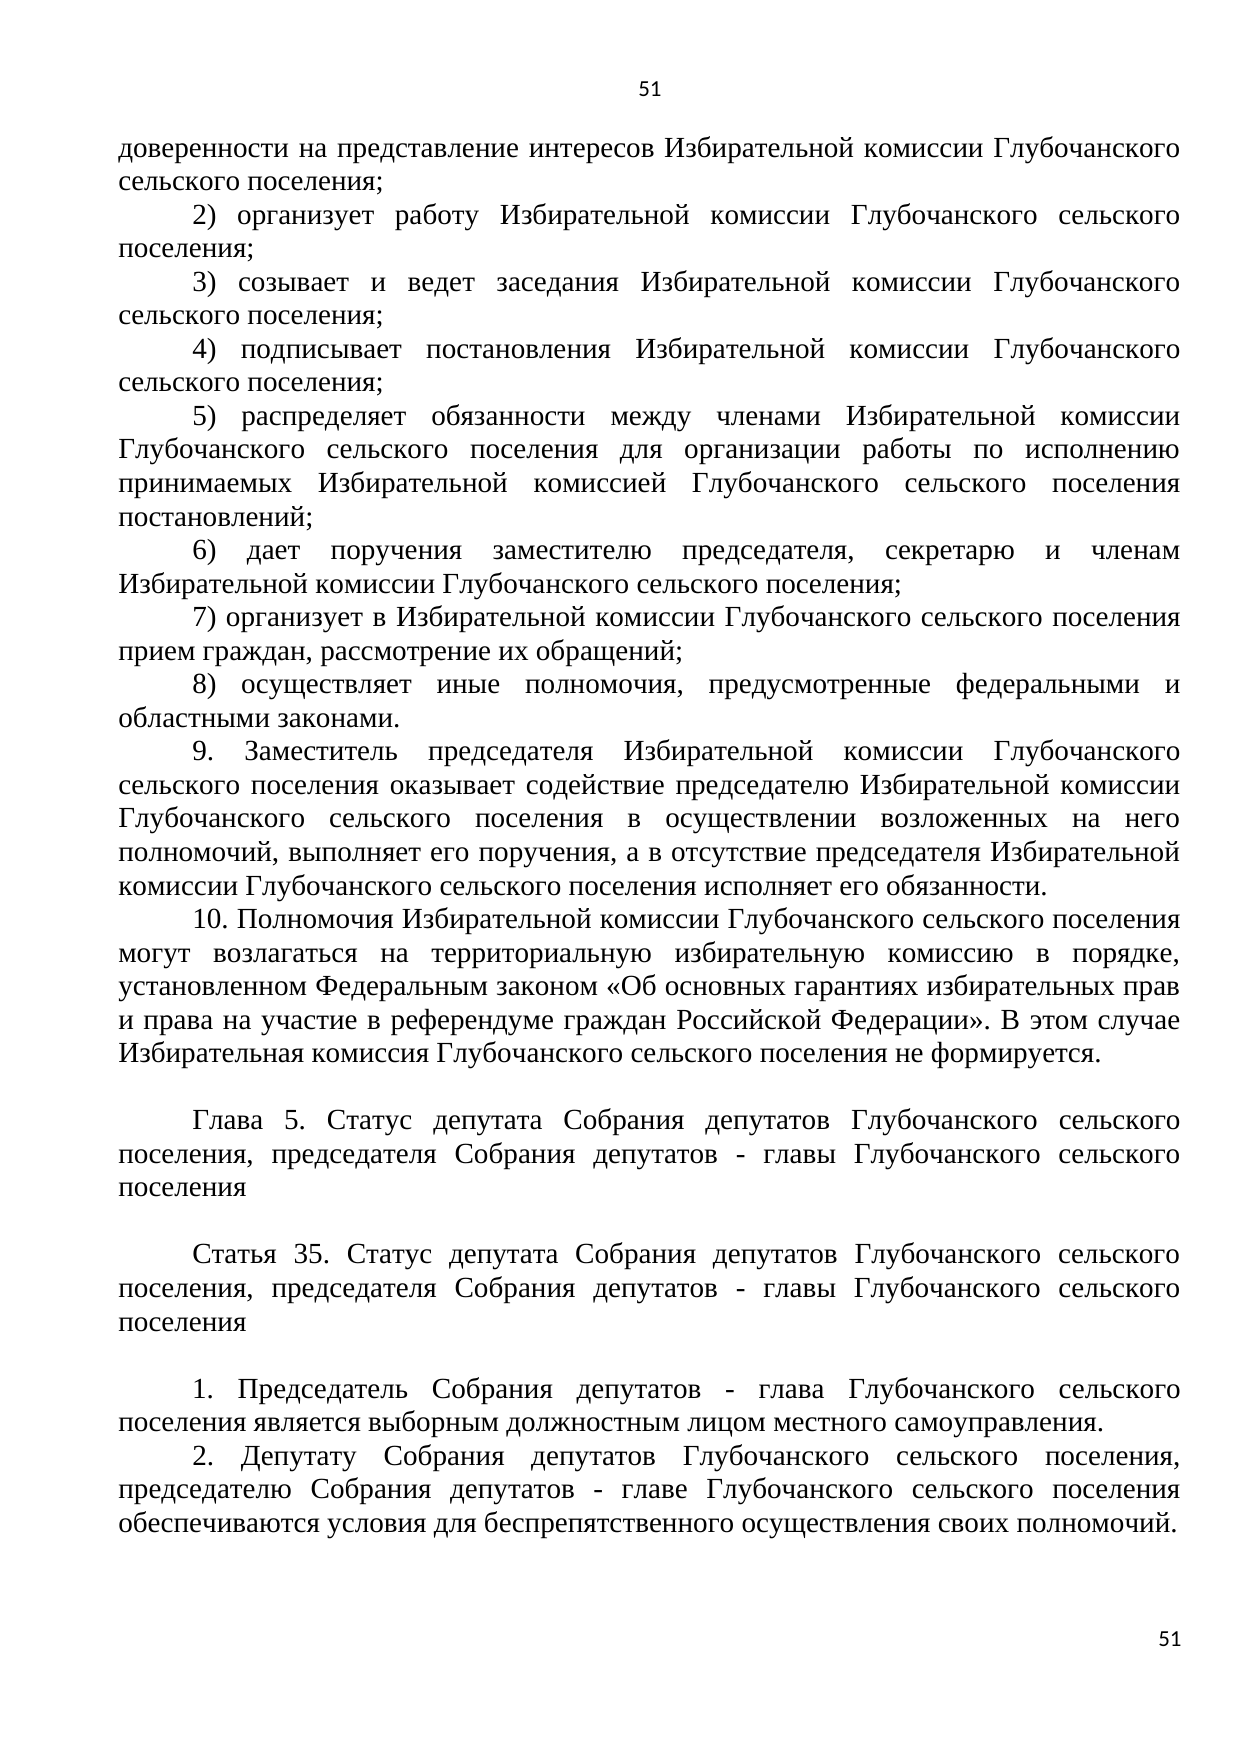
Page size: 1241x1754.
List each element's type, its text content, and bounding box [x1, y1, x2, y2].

text 1. Председатель Собрания депутатов - глава Глубочанского сельского поселения является выборным должностным лицом местного самоуправления. [118, 1371, 1181, 1438]
text 4) подписывает постановления Избирательной комиссии Глубочанского сельского поселения; [118, 331, 1181, 398]
text 7) организует в Избирательной комиссии Глубочанского сельского поселения прием граждан, рассмотрение их обращений; [118, 599, 1181, 666]
text 8) осуществляет иные полномочия, предусмотренные федеральными и областными законами. [118, 666, 1181, 733]
text 10. Полномочия Избирательной комиссии Глубочанского сельского поселения могут возлагаться на территориальную избирательную комиссию в порядке, установленном Федеральным законом «Об основных гарантиях избирательных прав и права на участие в референдуме граждан Российской Федерации». В этом случае Избирательная комиссия Глубочанского сельского поселения не формируется. [118, 901, 1181, 1069]
text 2. Депутату Собрания депутатов Глубочанского сельского поселения, председателю Собрания депутатов - главе Глубочанского сельского поселения обеспечиваются условия для беспрепятственного осуществления своих полномочий. [118, 1438, 1181, 1538]
text 3) созывает и ведет заседания Избирательной комиссии Глубочанского сельского поселения; [118, 264, 1181, 331]
text 2) организует работу Избирательной комиссии Глубочанского сельского поселения; [118, 197, 1181, 264]
text 5) распределяет обязанности между членами Избирательной комиссии Глубочанского сельского поселения для организации работы по исполнению принимаемых Избирательной комиссией Глубочанского сельского поселения постановлений; [118, 398, 1181, 532]
text Статья 35. Статус депутата Собрания депутатов Глубочанского сельского поселения, председателя Собрания депутатов - главы Глубочанского сельского поселения [118, 1237, 1181, 1337]
text 9. Заместитель председателя Избирательной комиссии Глубочанского сельского поселения оказывает содействие председателю Избирательной комиссии Глубочанского сельского поселения в осуществлении возложенных на него полномочий, выполняет его поручения, а в отсутствие председателя Избирательной комиссии Глубочанского сельского поселения исполняет его обязанности. [118, 733, 1181, 901]
text Глава 5. Статус депутата Собрания депутатов Глубочанского сельского поселения, председателя Собрания депутатов - главы Глубочанского сельского поселения [118, 1102, 1181, 1203]
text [118, 130, 1181, 197]
text 6) дает поручения заместителю председателя, секретарю и членам Избирательной комиссии Глубочанского сельского поселения; [118, 532, 1181, 599]
